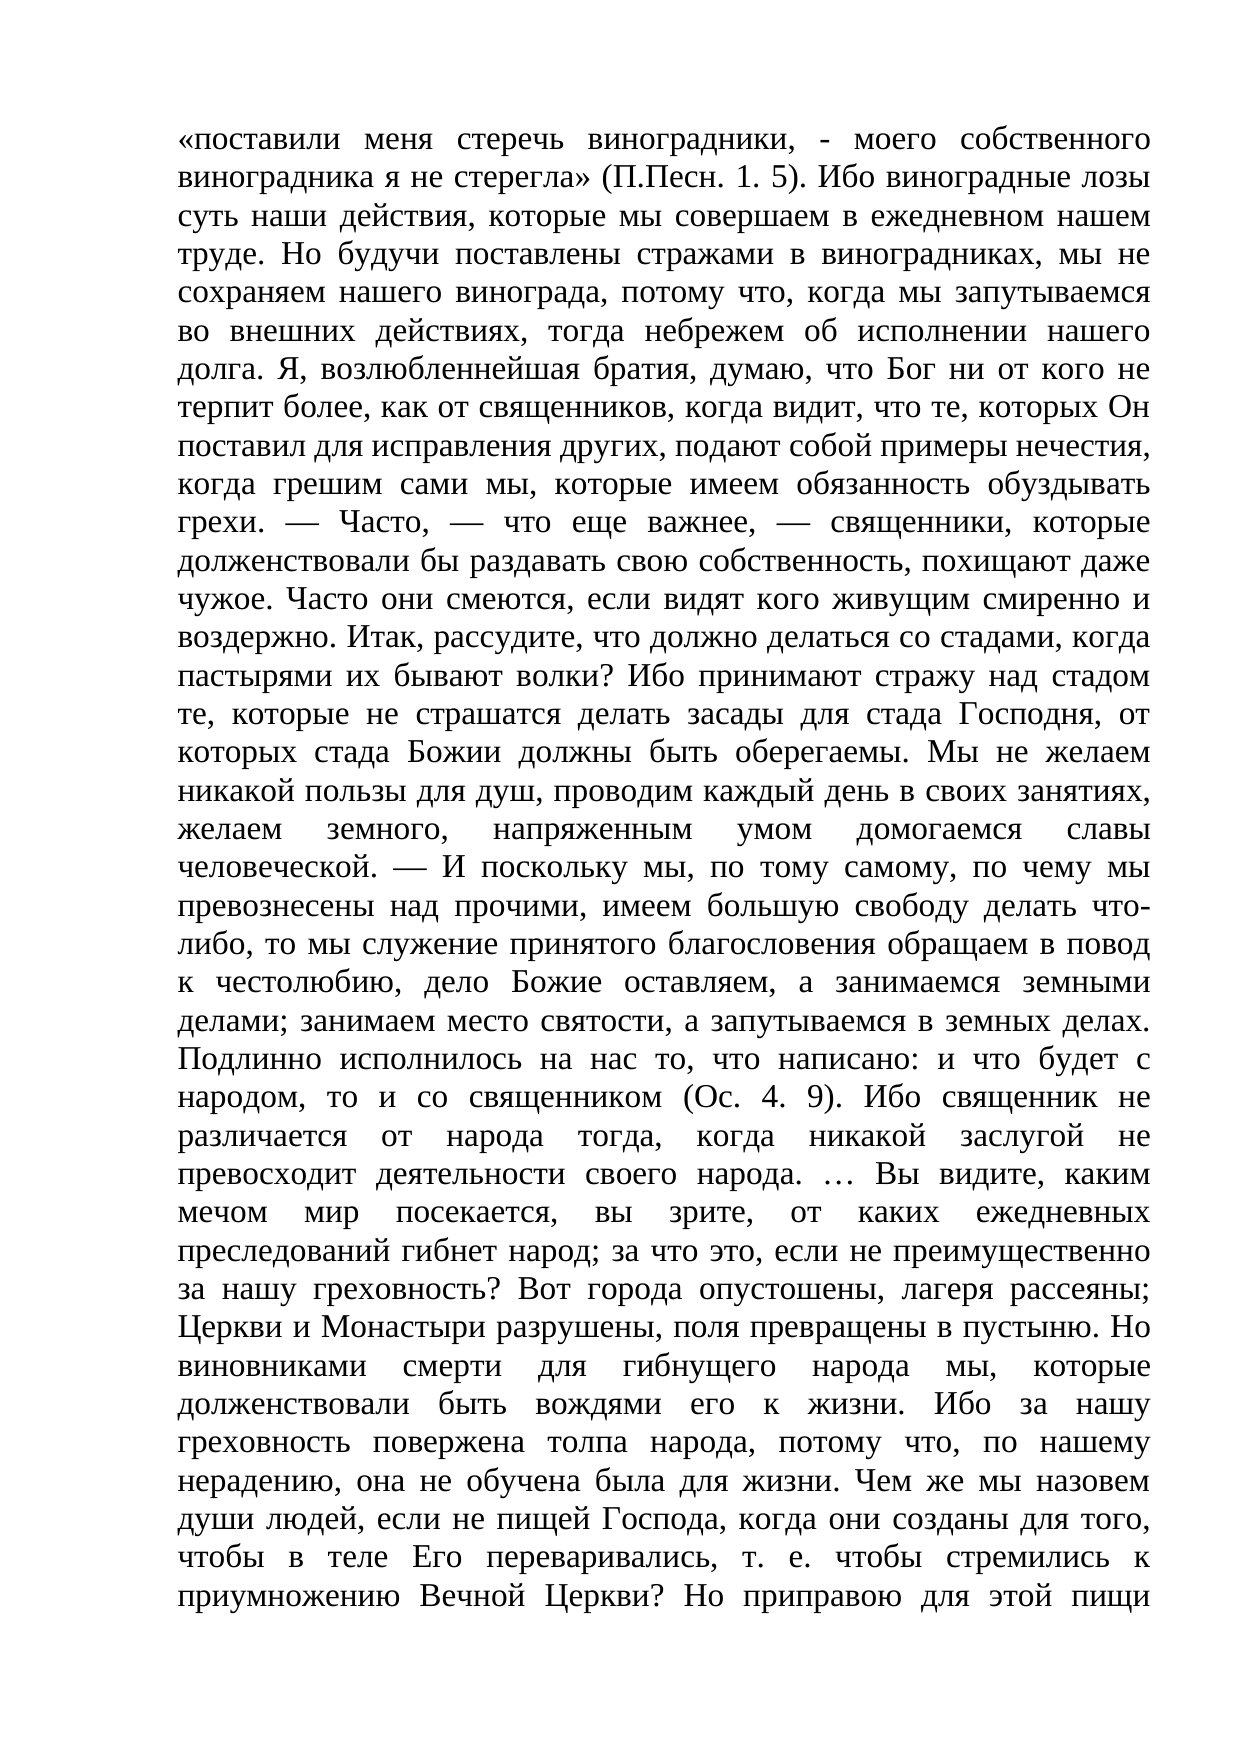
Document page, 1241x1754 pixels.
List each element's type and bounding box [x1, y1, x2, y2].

text [177, 118, 1152, 1613]
